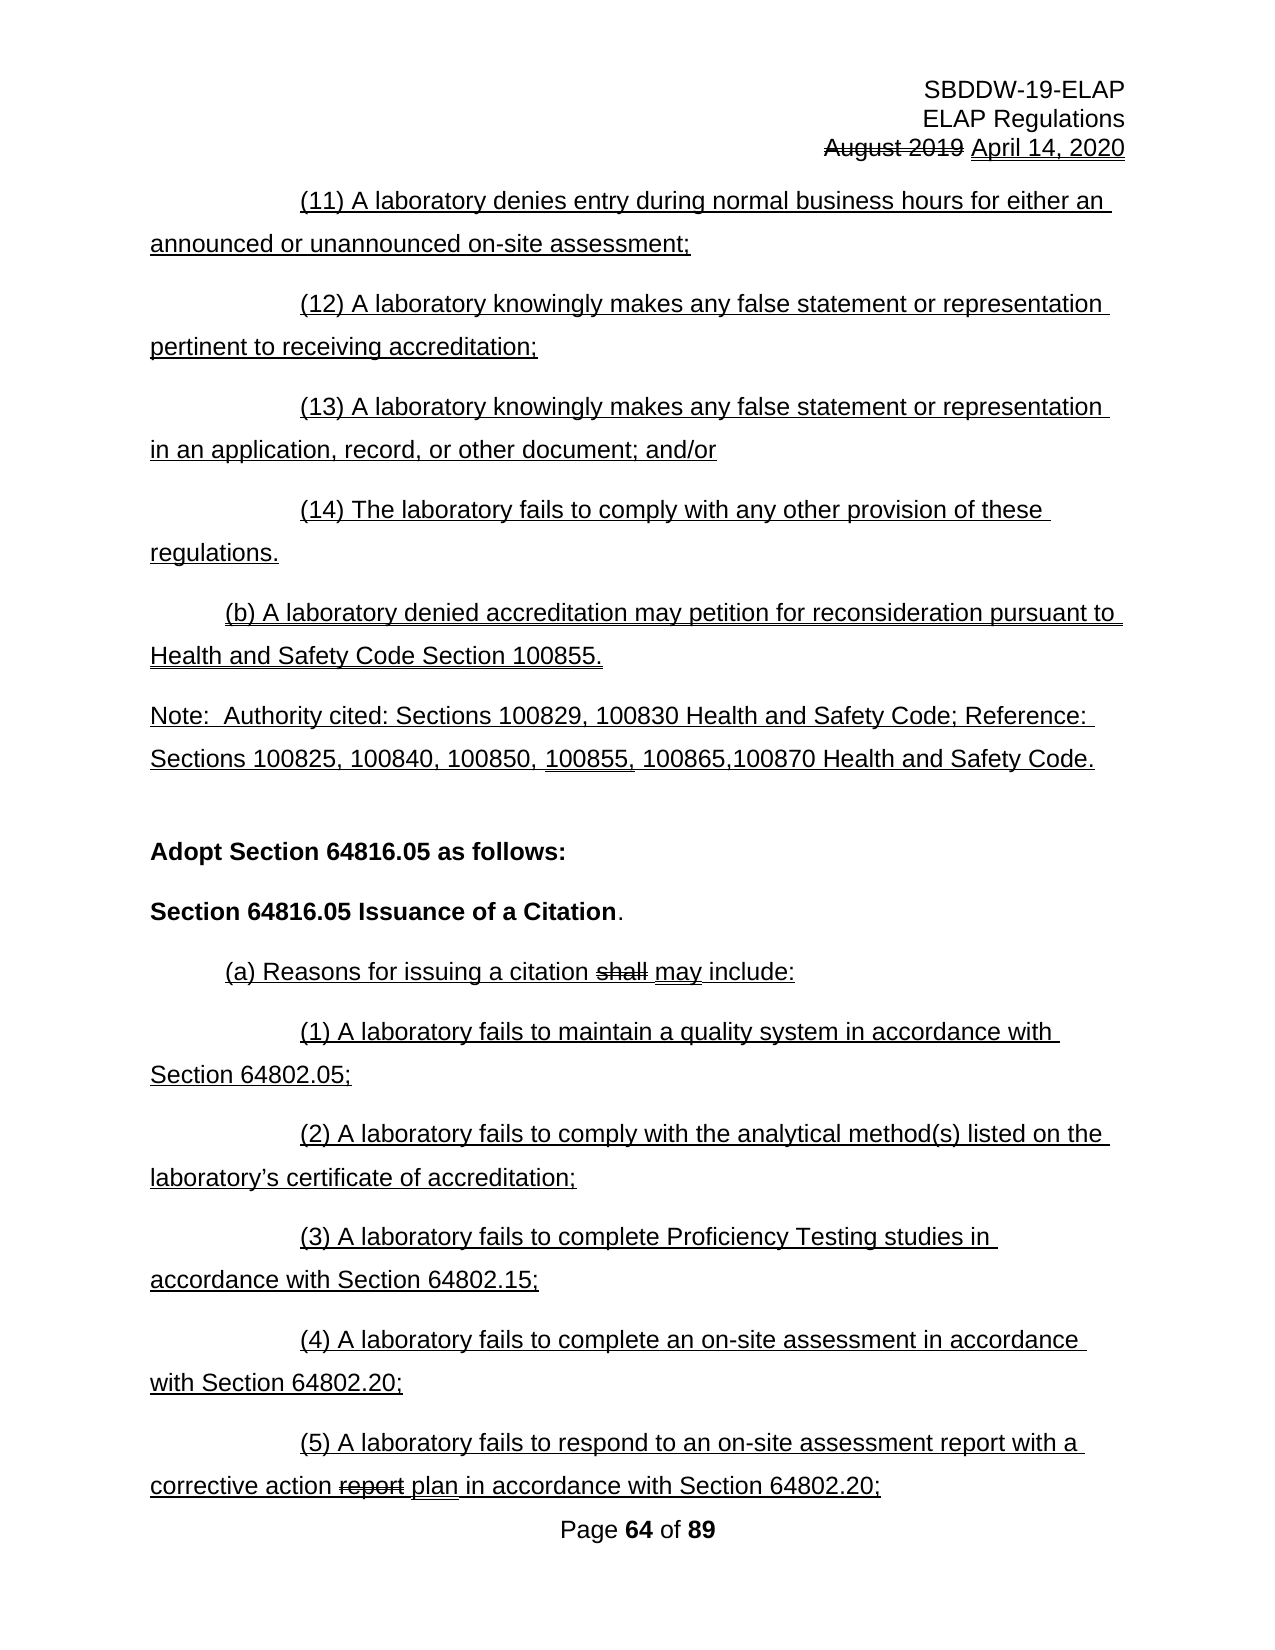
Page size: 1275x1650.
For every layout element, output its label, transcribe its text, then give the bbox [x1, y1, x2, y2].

text Note: Authority cited: Sections 100829, 100830 Health and Safety Code; Reference: Sections 100825, 100840, 100850, 100855, 100865,100870 Health and Safety Code. [150, 701, 1125, 773]
list A laboratory fails to comply with the analytical method(s) listed on the laboratory’s certificate of accreditation; [150, 1119, 1125, 1191]
list A laboratory fails to maintain a quality system in accordance with Section 64802.05; [150, 1016, 1125, 1088]
subtitle Section 64816.05 Issuance of a Citation. [150, 897, 1125, 926]
list A laboratory fails to respond to an on-site assessment report with a corrective action report plan in accordance with Section 64802.20; [150, 1428, 1125, 1500]
list A laboratory denied accreditation may petition for reconsideration pursuant to Health and Safety Code Section 100855. [150, 598, 1125, 670]
list A laboratory fails to complete an on-site assessment in accordance with Section 64802.20; [150, 1325, 1125, 1397]
list A laboratory fails to complete Proficiency Testing studies in accordance with Section 64802.15; [150, 1222, 1125, 1294]
list A laboratory knowingly makes any false statement or representation in an application, record, or other document; and/or [150, 392, 1125, 464]
list A laboratory denies entry during normal business hours for either an announced or unannounced on-site assessment; [150, 186, 1125, 258]
list Reasons for issuing a citation shall may include: [150, 957, 1125, 985]
list A laboratory knowingly makes any false statement or representation pertinent to receiving accreditation; [150, 289, 1125, 361]
list The laboratory fails to comply with any other provision of these regulations. [150, 495, 1125, 567]
text Adopt Section 64816.05 as follows: [150, 837, 1125, 866]
